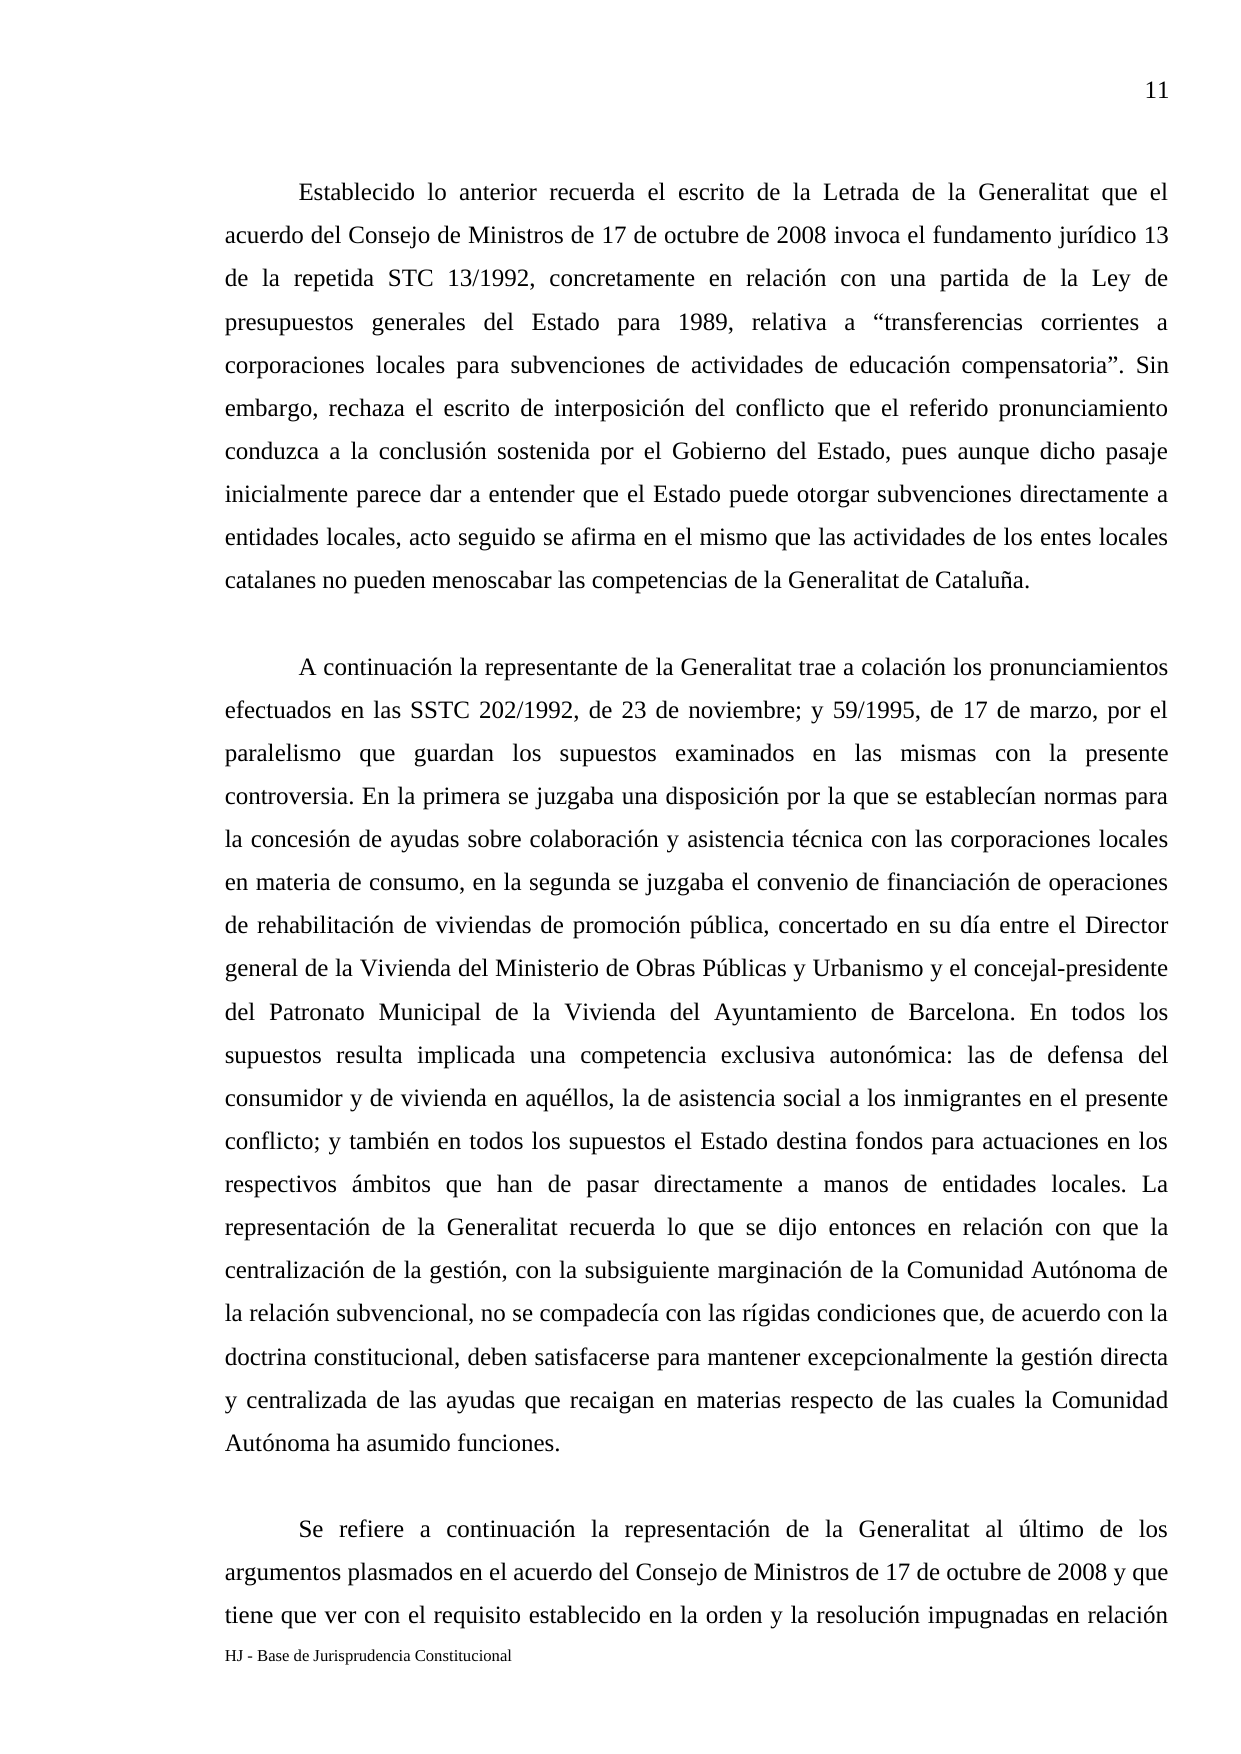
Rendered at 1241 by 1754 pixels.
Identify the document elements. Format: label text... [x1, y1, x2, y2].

text A continuación la representante de la Generalitat trae a colación los pronunciamientos efectuados en las SSTC 202/1992, de 23 de noviembre; y 59/1995, de 17 de marzo, por el paralelismo que guardan los supuestos examinados en las mismas con la presente controversia. En la primera se juzgaba una disposición por la que se establecían normas para la concesión de ayudas sobre colaboración y asistencia técnica con las corporaciones locales en materia de consumo, en la segunda se juzgaba el convenio de financiación de operaciones de rehabilitación de viviendas de promoción pública, concertado en su día entre el Director general de la Vivienda del Ministerio de Obras Públicas y Urbanismo y el concejal-presidente del Patronato Municipal de la Vivienda del Ayuntamiento de Barcelona. En todos los supuestos resulta implicada una competencia exclusiva autonómica: las de defensa del consumidor y de vivienda en aquéllos, la de asistencia social a los inmigrantes en el presente conflicto; y también en todos los supuestos el Estado destina fondos para actuaciones en los respectivos ámbitos que han de pasar directamente a manos de entidades locales. La representación de la Generalitat recuerda lo que se dijo entonces en relación con que la centralización de la gestión, con la subsiguiente marginación de la Comunidad Autónoma de la relación subvencional, no se compadecía con las rígidas condiciones que, de acuerdo con la doctrina constitucional, deben satisfacerse para mantener excepcionalmente la gestión directa y centralizada de las ayudas que recaigan en materias respecto de las cuales la Comunidad Autónoma ha asumido funciones. [224, 652, 1169, 1457]
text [224, 1514, 1169, 1629]
text Establecido lo anterior recuerda el escrito de la Letrada de la Generalitat que el acuerdo del Consejo de Ministros de 17 de octubre de 2008 invoca el fundamento jurídico 13 de la repetida STC 13/1992, concretamente en relación con una partida de la Ley de presupuestos generales del Estado para 1989, relativa a “transferencias corrientes a corporaciones locales para subvenciones de actividades de educación compensatoria”. Sin embargo, rechaza el escrito de interposición del conflicto que el referido pronunciamiento conduzca a la conclusión sostenida por el Gobierno del Estado, pues aunque dicho pasaje inicialmente parece dar a entender que el Estado puede otorgar subvenciones directamente a entidades locales, acto seguido se afirma en el mismo que las actividades de los entes locales catalanes no pueden menoscabar las competencias de la Generalitat de Cataluña. [224, 177, 1169, 594]
